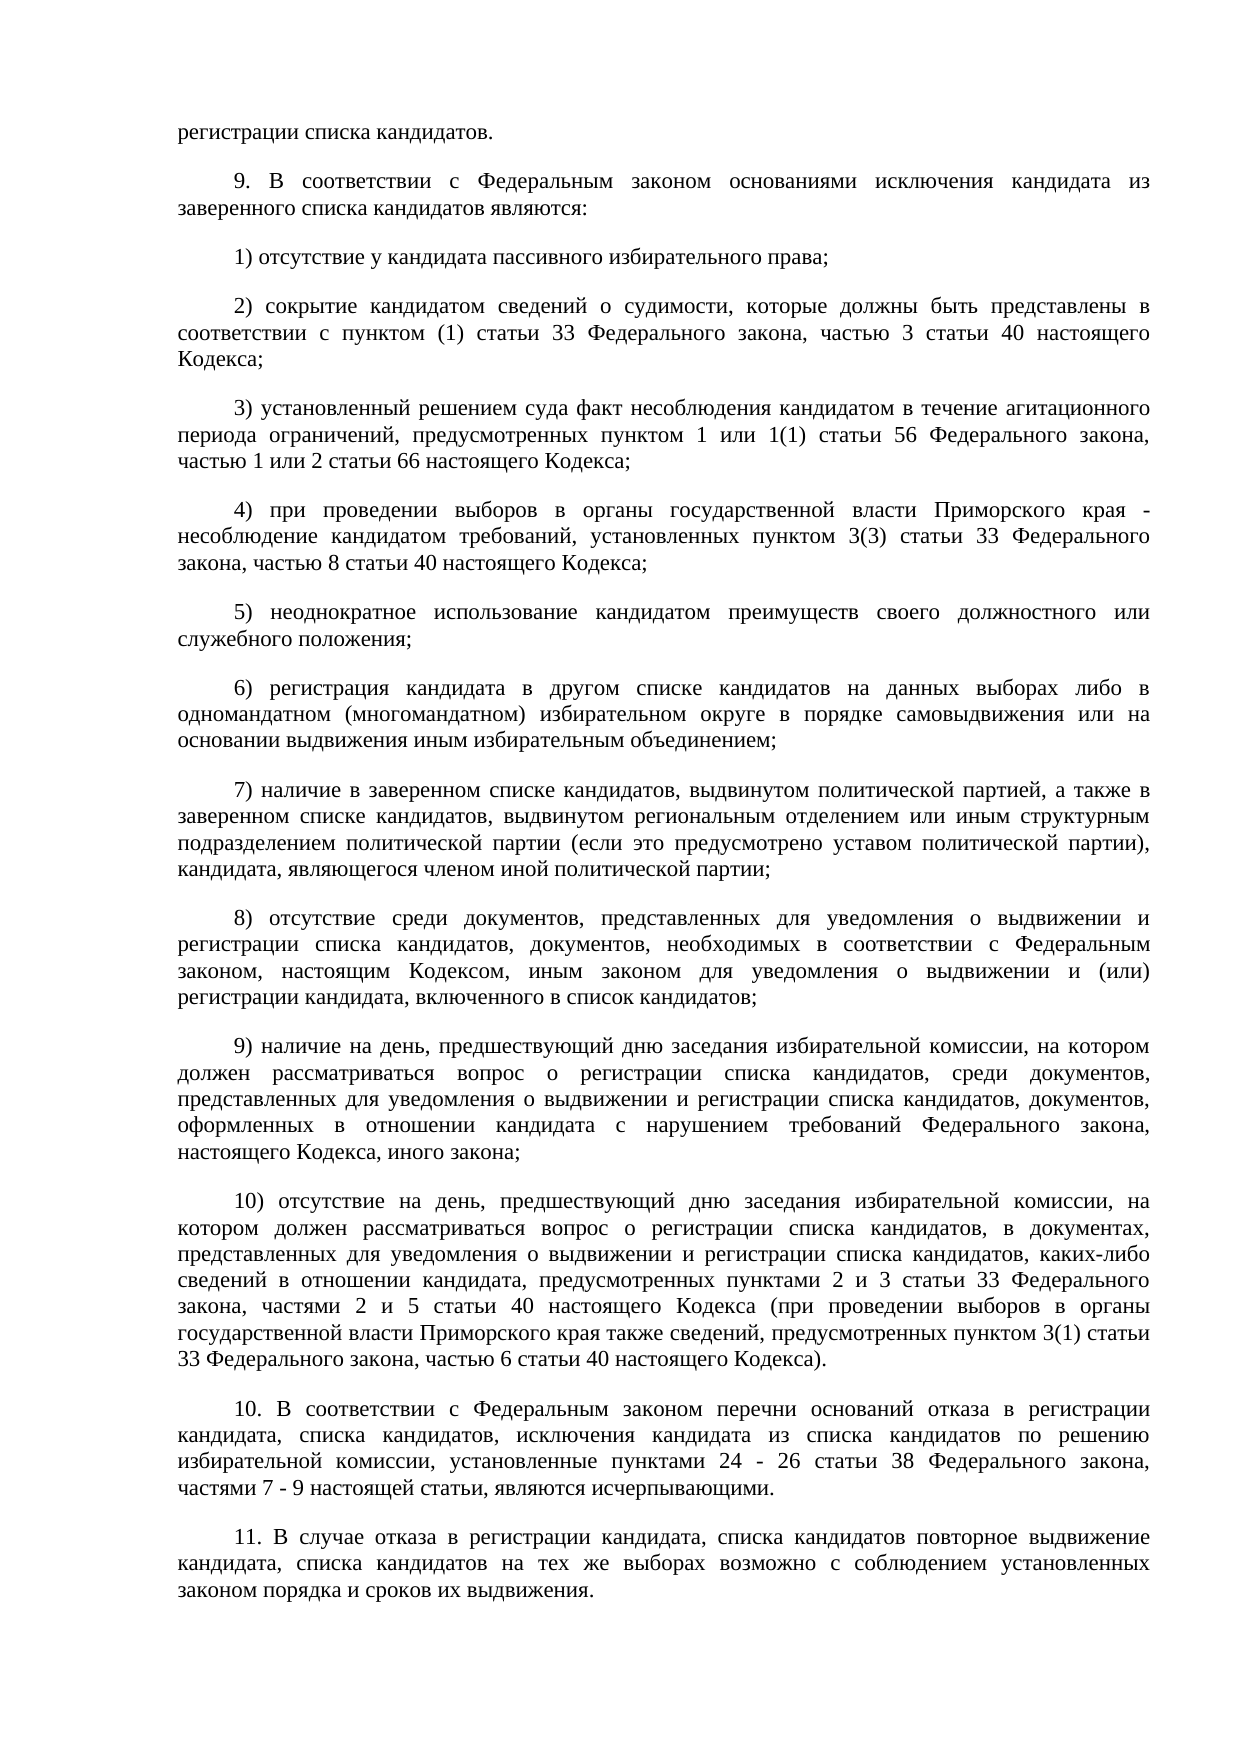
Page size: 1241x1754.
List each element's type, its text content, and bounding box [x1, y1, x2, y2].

text 7) наличие в заверенном списке кандидатов, выдвинутом политической партией, а также в заверенном списке кандидатов, выдвинутом региональным отделением или иным структурным подразделением политической партии (если это предусмотрено уставом политической партии), кандидата, являющегося членом иной политической партии; [177, 776, 1152, 881]
text 9. В соответствии с Федеральным законом основаниями исключения кандидата из заверенного списка кандидатов являются: [177, 167, 1152, 220]
text 6) регистрация кандидата в другом списке кандидатов на данных выборах либо в одномандатном (многомандатном) избирательном округе в порядке самовыдвижения или на основании выдвижения иным избирательным объединением; [177, 674, 1152, 753]
text 10) отсутствие на день, предшествующий дню заседания избирательной комиссии, на котором должен рассматриваться вопрос о регистрации списка кандидатов, в документах, представленных для уведомления о выдвижении и регистрации списка кандидатов, каких-либо сведений в отношении кандидата, предусмотренных пунктами 2 и 3 статьи 33 Федерального закона, частями 2 и 5 статьи 40 настоящего Кодекса (при проведении выборов в органы государственной власти Приморского края также сведений, предусмотренных пунктом 3(1) статьи 33 Федерального закона, частью 6 статьи 40 настоящего Кодекса). [177, 1187, 1152, 1372]
text 11. В случае отказа в регистрации кандидата, списка кандидатов повторное выдвижение кандидата, списка кандидатов на тех же выборах возможно с соблюдением установленных законом порядка и сроков их выдвижения. [177, 1523, 1152, 1602]
text 1) отсутствие у кандидата пассивного избирательного права; [177, 243, 1152, 269]
text 5) неоднократное использование кандидатом преимуществ своего должностного или служебного положения; [177, 598, 1152, 651]
text 4) при проведении выборов в органы государственной власти Приморского края - несоблюдение кандидатом требований, установленных пунктом 3(3) статьи 33 Федерального закона, частью 8 статьи 40 настоящего Кодекса; [177, 496, 1152, 575]
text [177, 118, 1152, 144]
text 3) установленный решением суда факт несоблюдения кандидатом в течение агитационного периода ограничений, предусмотренных пунктом 1 или 1(1) статьи 56 Федерального закона, частью 1 или 2 статьи 66 настоящего Кодекса; [177, 394, 1152, 473]
text 2) сокрытие кандидатом сведений о судимости, которые должны быть представлены в соответствии с пунктом (1) статьи 33 Федерального закона, частью 3 статьи 40 настоящего Кодекса; [177, 292, 1152, 371]
text 10. В соответствии с Федеральным законом перечни оснований отказа в регистрации кандидата, списка кандидатов, исключения кандидата из списка кандидатов по решению избирательной комиссии, установленные пунктами 24 - 26 статьи 38 Федерального закона, частями 7 - 9 настоящей статьи, являются исчерпывающими. [177, 1394, 1152, 1500]
text 8) отсутствие среди документов, представленных для уведомления о выдвижении и регистрации списка кандидатов, документов, необходимых в соответствии с Федеральным законом, настоящим Кодексом, иным законом для уведомления о выдвижении и (или) регистрации кандидата, включенного в список кандидатов; [177, 904, 1152, 1009]
text 9) наличие на день, предшествующий дню заседания избирательной комиссии, на котором должен рассматриваться вопрос о регистрации списка кандидатов, среди документов, представленных для уведомления о выдвижении и регистрации списка кандидатов, документов, оформленных в отношении кандидата с нарушением требований Федерального закона, настоящего Кодекса, иного закона; [177, 1032, 1152, 1164]
